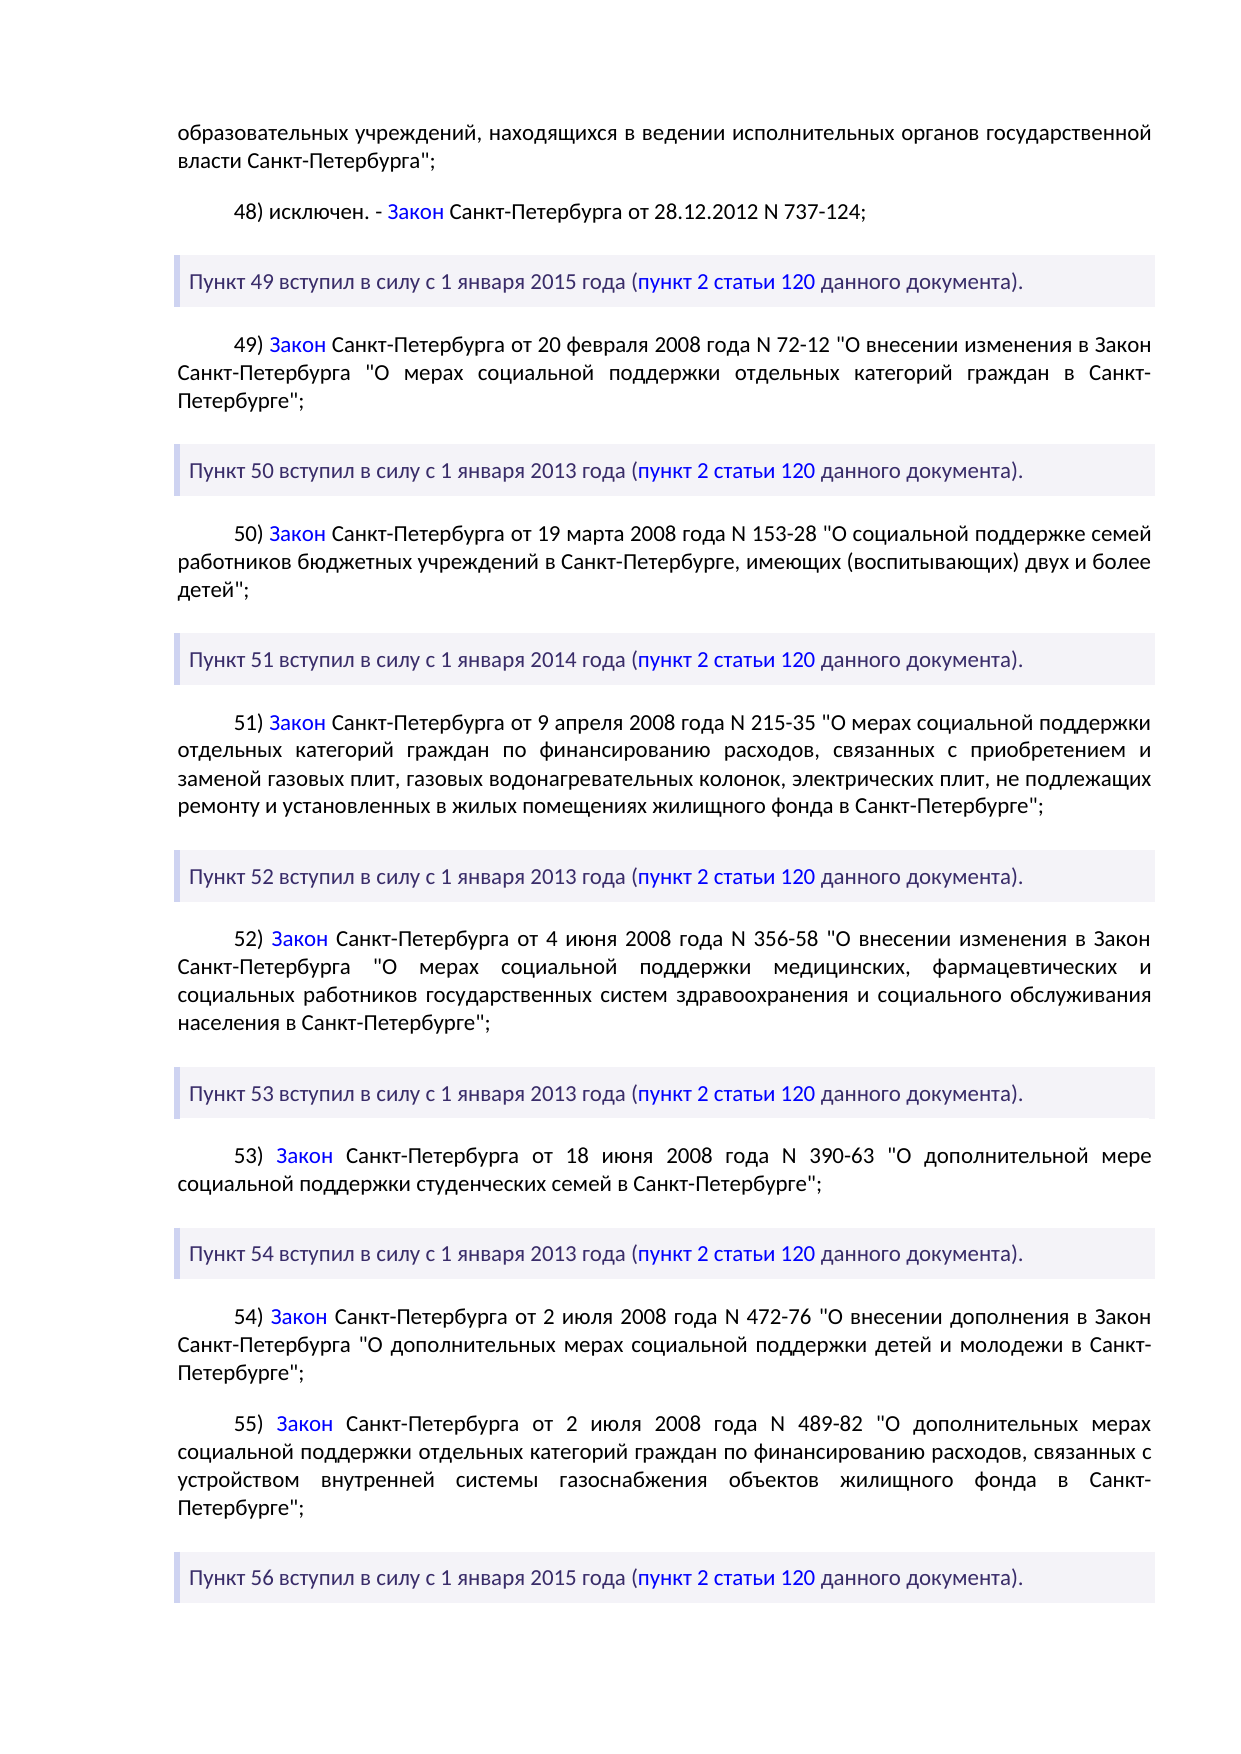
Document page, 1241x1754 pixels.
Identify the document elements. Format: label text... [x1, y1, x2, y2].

text 50) Закон Санкт-Петербурга от 19 марта 2008 года N 153-28 "О социальной поддержке семей работников бюджетных учреждений в Санкт-Петербурге, имеющих (воспитывающих) двух и более детей"; [177, 519, 1152, 603]
table_header Пункт 54 вступил в силу с 1 января 2013 года (пункт 2 статьи 120 данного документа). [180, 1228, 1149, 1279]
table_header Пункт 51 вступил в силу с 1 января 2014 года (пункт 2 статьи 120 данного документа). [180, 633, 1149, 685]
text 53) Закон Санкт-Петербурга от 18 июня 2008 года N 390-63 "О дополнительной мере социальной поддержки студенческих семей в Санкт-Петербурге"; [177, 1141, 1152, 1197]
text 49) Закон Санкт-Петербурга от 20 февраля 2008 года N 72-12 "О внесении изменения в Закон Санкт-Петербурга "О мерах социальной поддержки отдельных категорий граждан в Санкт-Петербурге"; [177, 330, 1152, 414]
text 54) Закон Санкт-Петербурга от 2 июля 2008 года N 472-76 "О внесении дополнения в Закон Санкт-Петербурга "О дополнительных мерах социальной поддержки детей и молодежи в Санкт-Петербурге"; [177, 1302, 1152, 1386]
table_header Пункт 50 вступил в силу с 1 января 2013 года (пункт 2 статьи 120 данного документа). [180, 444, 1149, 496]
table_header Пункт 52 вступил в силу с 1 января 2013 года (пункт 2 статьи 120 данного документа). [180, 850, 1149, 902]
text 48) исключен. - Закон Санкт-Петербурга от 28.12.2012 N 737-124; [177, 197, 1152, 225]
table_header Пункт 53 вступил в силу с 1 января 2013 года (пункт 2 статьи 120 данного документа). [180, 1067, 1149, 1118]
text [177, 118, 1152, 174]
table_header Пункт 49 вступил в силу с 1 января 2015 года (пункт 2 статьи 120 данного документа). [180, 255, 1149, 307]
text 55) Закон Санкт-Петербурга от 2 июля 2008 года N 489-82 "О дополнительных мерах социальной поддержки отдельных категорий граждан по финансированию расходов, связанных с устройством внутренней системы газоснабжения объектов жилищного фонда в Санкт-Петербурге"; [177, 1409, 1152, 1521]
text 51) Закон Санкт-Петербурга от 9 апреля 2008 года N 215-35 "О мерах социальной поддержки отдельных категорий граждан по финансированию расходов, связанных с приобретением и заменой газовых плит, газовых водонагревательных колонок, электрических плит, не подлежащих ремонту и установленных в жилых помещениях жилищного фонда в Санкт-Петербурге"; [177, 708, 1152, 820]
text 52) Закон Санкт-Петербурга от 4 июня 2008 года N 356-58 "О внесении изменения в Закон Санкт-Петербурга "О мерах социальной поддержки медицинских, фармацевтических и социальных работников государственных систем здравоохранения и социального обслуживания населения в Санкт-Петербурге"; [177, 924, 1152, 1037]
table_header Пункт 56 вступил в силу с 1 января 2015 года (пункт 2 статьи 120 данного документа). [180, 1552, 1149, 1603]
